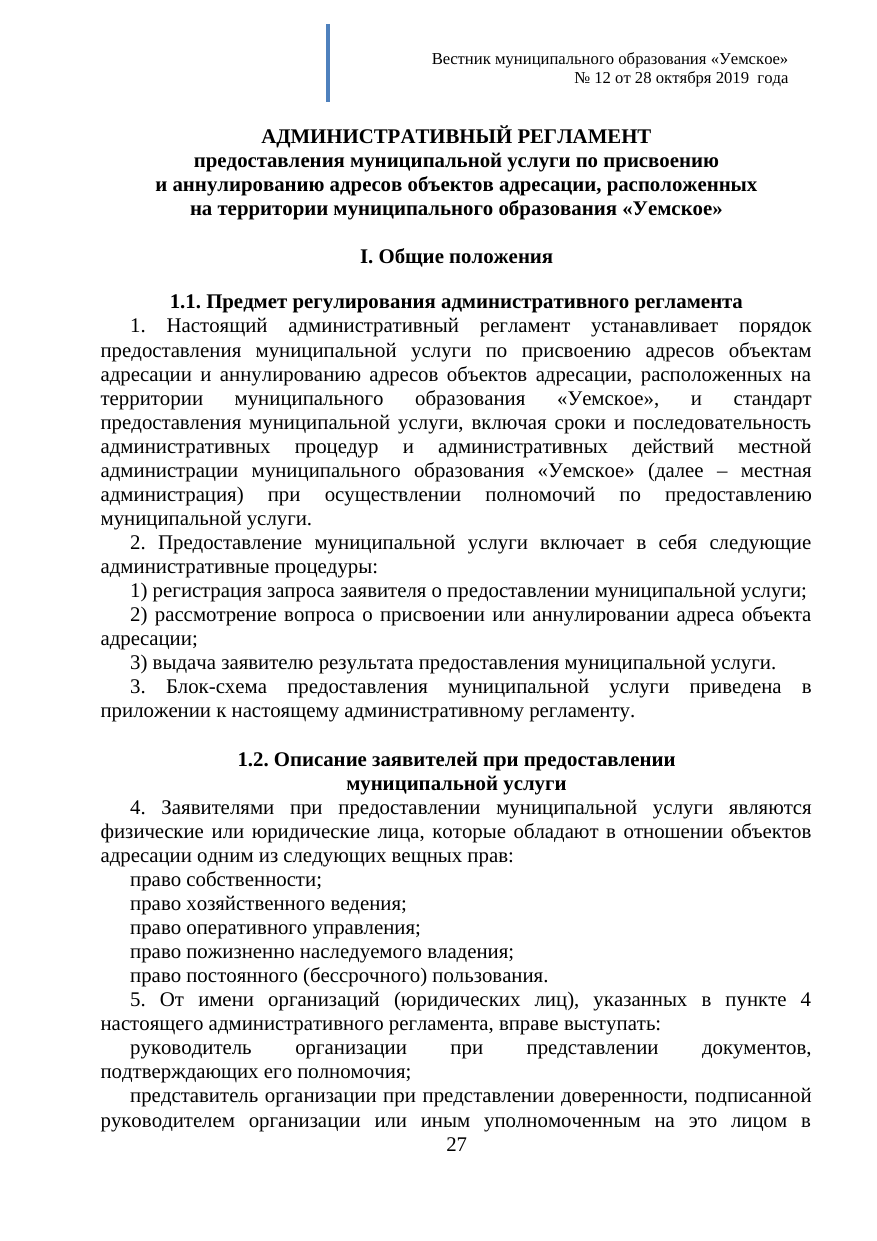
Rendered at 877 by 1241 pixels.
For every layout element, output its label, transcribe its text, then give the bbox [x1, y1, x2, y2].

text право хозяйственного ведения; [100, 891, 812, 915]
text предоставления муниципальной услуги по присвоению [100, 148, 812, 172]
text право постоянного (бессрочного) пользования. [100, 963, 812, 987]
text 1.2. Описание заявителей при предоставлении [100, 747, 812, 771]
text и аннулированию адресов объектов адресации, расположенных [100, 172, 812, 196]
text 3. Блок-схема предоставления муниципальной услуги приведена в приложении к настоящему административному регламенту. [100, 674, 812, 722]
text муниципальной услуги [100, 771, 812, 795]
text 1. Настоящий административный регламент устанавливает порядок предоставления муниципальной услуги по присвоению адресов объектам адресации и аннулированию адресов объектов адресации, расположенных на территории муниципального образования «Уемское», и стандарт предоставления муниципальной услуги, включая сроки и последовательность административных процедур и административных действий местной администрации муниципального образования «Уемское» (далее – местная администрация) при осуществлении полномочий по предоставлению муниципальной услуги. [100, 313, 812, 530]
text право собственности; [100, 867, 812, 891]
text 1.1. Предмет регулирования административного регламента [100, 289, 812, 313]
text на территории муниципального образования «Уемское» [100, 196, 812, 220]
text 2) рассмотрение вопроса о присвоении или аннулировании адреса объекта адресации; [100, 602, 812, 650]
text 4. Заявителями при предоставлении муниципальной услуги являются физические или юридические лица, которые обладают в отношении объектов адресации одним из следующих вещных прав: [100, 795, 812, 867]
text АДМИНИСТРАТИВНЫЙ РЕГЛАМЕНТ [100, 124, 812, 148]
text руководитель организации при представлении документов, подтверждающих его полномочия; [100, 1035, 812, 1083]
text 5. От имени организаций (юридических лиц), указанных в пункте 4 настоящего административного регламента, вправе выступать: [100, 987, 812, 1035]
text 3) выдача заявителю результата предоставления муниципальной услуги. [100, 650, 812, 674]
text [100, 1083, 812, 1132]
text 1) регистрация запроса заявителя о предоставлении муниципальной услуги; [100, 578, 812, 602]
text I. Общие положения [100, 244, 812, 268]
text 2. Предоставление муниципальной услуги включает в себя следующие административные процедуры: [100, 530, 812, 578]
text право пожизненно наследуемого владения; [100, 939, 812, 963]
text право оперативного управления; [100, 915, 812, 939]
